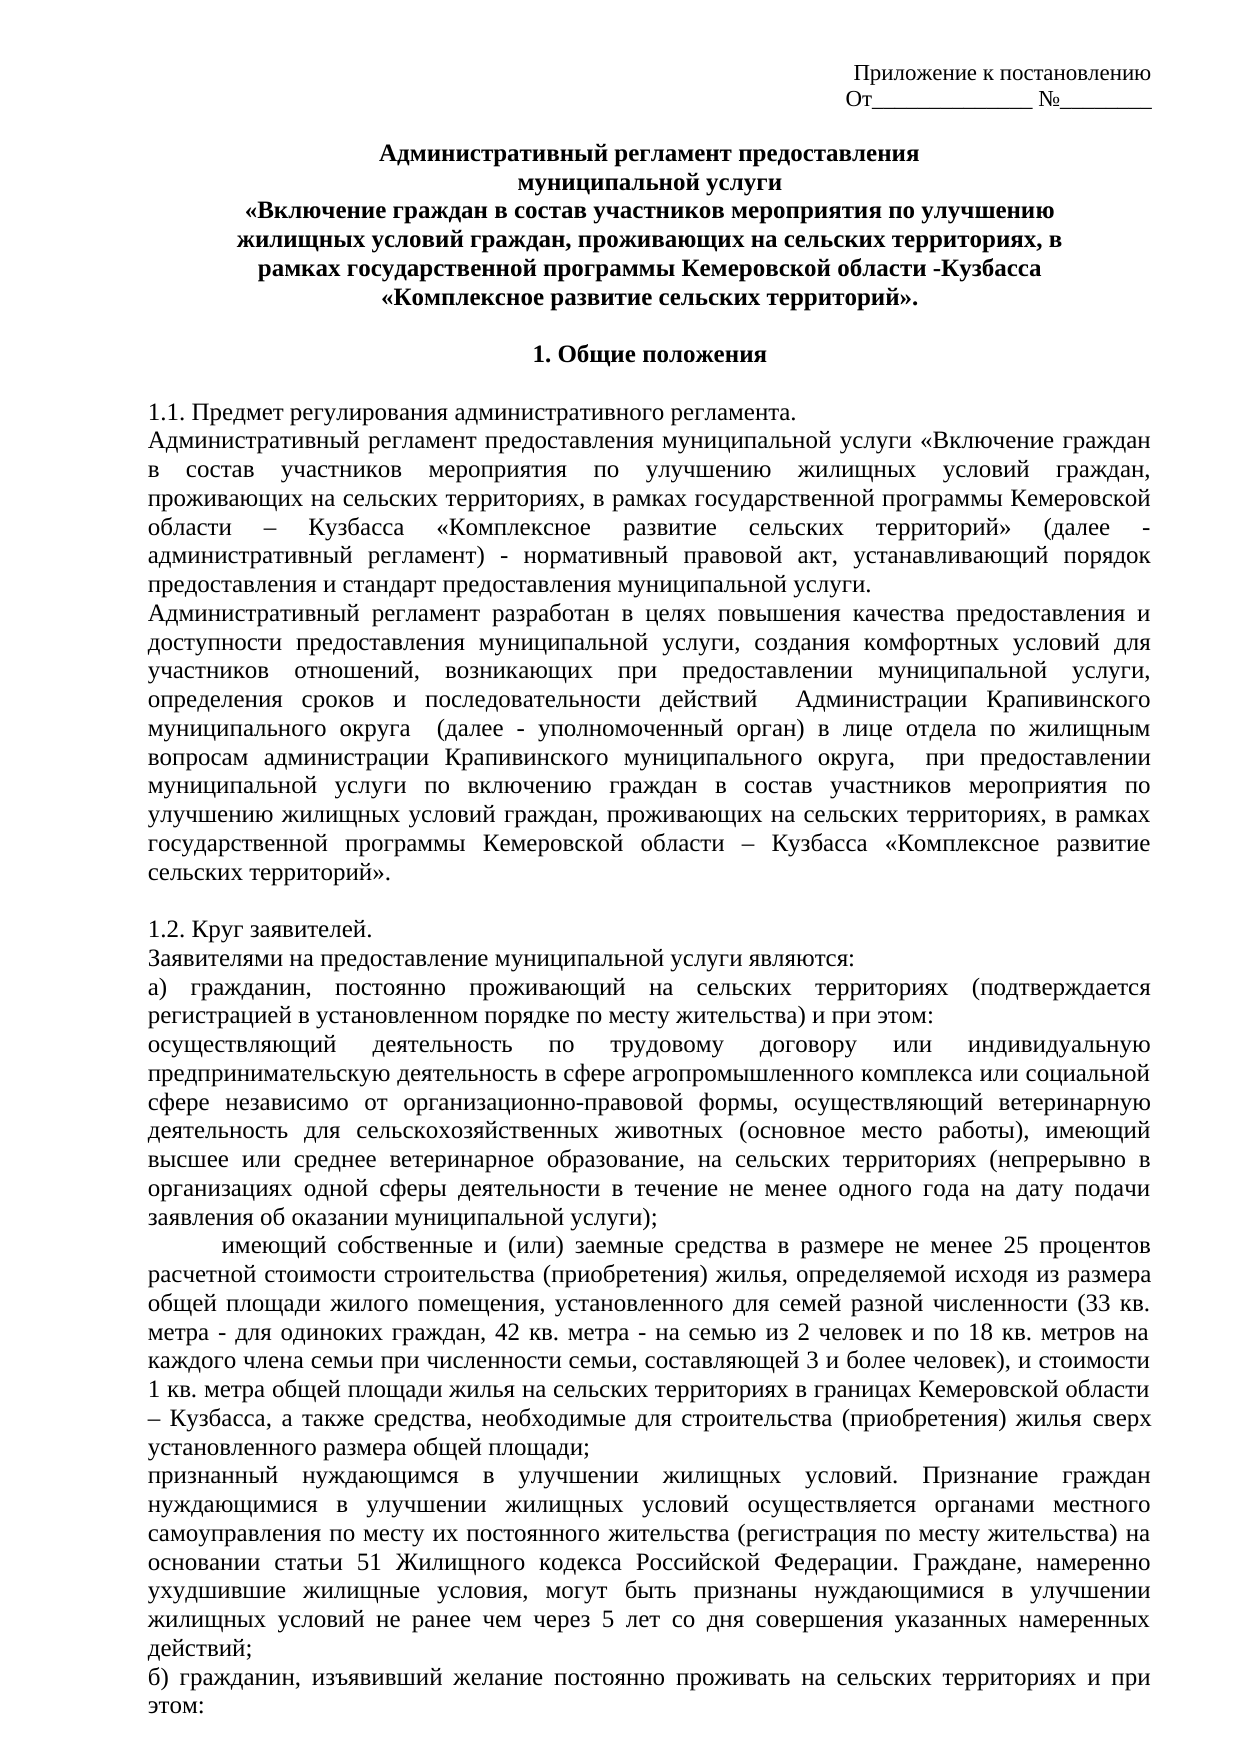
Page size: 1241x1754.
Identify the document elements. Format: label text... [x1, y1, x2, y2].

text осуществляющий деятельность по трудовому договору или индивидуальную предпринимательскую деятельность в сфере агропромышленного комплекса или социальной сфере независимо от организационно-правовой формы, осуществляющий ветеринарную деятельность для сельскохозяйственных животных (основное место работы), имеющий высшее или среднее ветеринарное образование, на сельских территориях (непрерывно в организациях одной сферы деятельности в течение не менее одного года на дату подачи заявления об оказании муниципальной услуги); [148, 1029, 1152, 1231]
text Заявителями на предоставление муниципальной услуги являются: [148, 943, 1152, 972]
text «Комплексное развитие сельских территорий». [148, 282, 1152, 311]
text 1. Общие положения [148, 339, 1152, 368]
text «Включение граждан в состав участников мероприятия по улучшению [148, 196, 1152, 224]
text рамках государственной программы Кемеровской области -Кузбасса [148, 253, 1152, 282]
text Административный регламент предоставления муниципальной услуги «Включение граждан в состав участников мероприятия по улучшению жилищных условий граждан, проживающих на сельских территориях, в рамках государственной программы Кемеровской области – Кузбасса «Комплексное развитие сельских территорий» (далее - административный регламент) - нормативный правовой акт, устанавливающий порядок предоставления и стандарт предоставления муниципальной услуги. [148, 426, 1152, 598]
text а) гражданин, постоянно проживающий на сельских территориях (подтверждается регистрацией в установленном порядке по месту жительства) и при этом: [148, 972, 1152, 1029]
text От______________ №________ [148, 85, 1152, 112]
text Административный регламент предоставления муниципальной услуги [148, 138, 1152, 196]
text жилищных условий граждан, проживающих на сельских территориях, в [148, 224, 1152, 253]
text Административный регламент разработан в целях повышения качества предоставления и доступности предоставления муниципальной услуги, создания комфортных условий для участников отношений, возникающих при предоставлении муниципальной услуги, определения сроков и последовательности действий Администрации Крапивинского муниципального округа (далее - уполномоченный орган) в лице отдела по жилищным вопросам администрации Крапивинского муниципального округа, при предоставлении муниципальной услуги по включению граждан в состав участников мероприятия по улучшению жилищных условий граждан, проживающих на сельских территориях, в рамках государственной программы Кемеровской области – Кузбасса «Комплексное развитие сельских территорий». [148, 598, 1152, 886]
text Приложение к постановлению [148, 59, 1152, 85]
text 1.2. Круг заявителей. [148, 914, 1152, 943]
text б) гражданин, изъявивший желание постоянно проживать на сельских территориях и при этом: [148, 1662, 1152, 1719]
text признанный нуждающимся в улучшении жилищных условий. Признание граждан нуждающимися в улучшении жилищных условий осуществляется органами местного самоуправления по месту их постоянного жительства (регистрация по месту жительства) на основании статьи 51 Жилищного кодекса Российской Федерации. Граждане, намеренно ухудшившие жилищные условия, могут быть признаны нуждающимися в улучшении жилищных условий не ранее чем через 5 лет со дня совершения указанных намеренных действий; [148, 1461, 1152, 1662]
text 1.1. Предмет регулирования административного регламента. [148, 397, 1152, 426]
